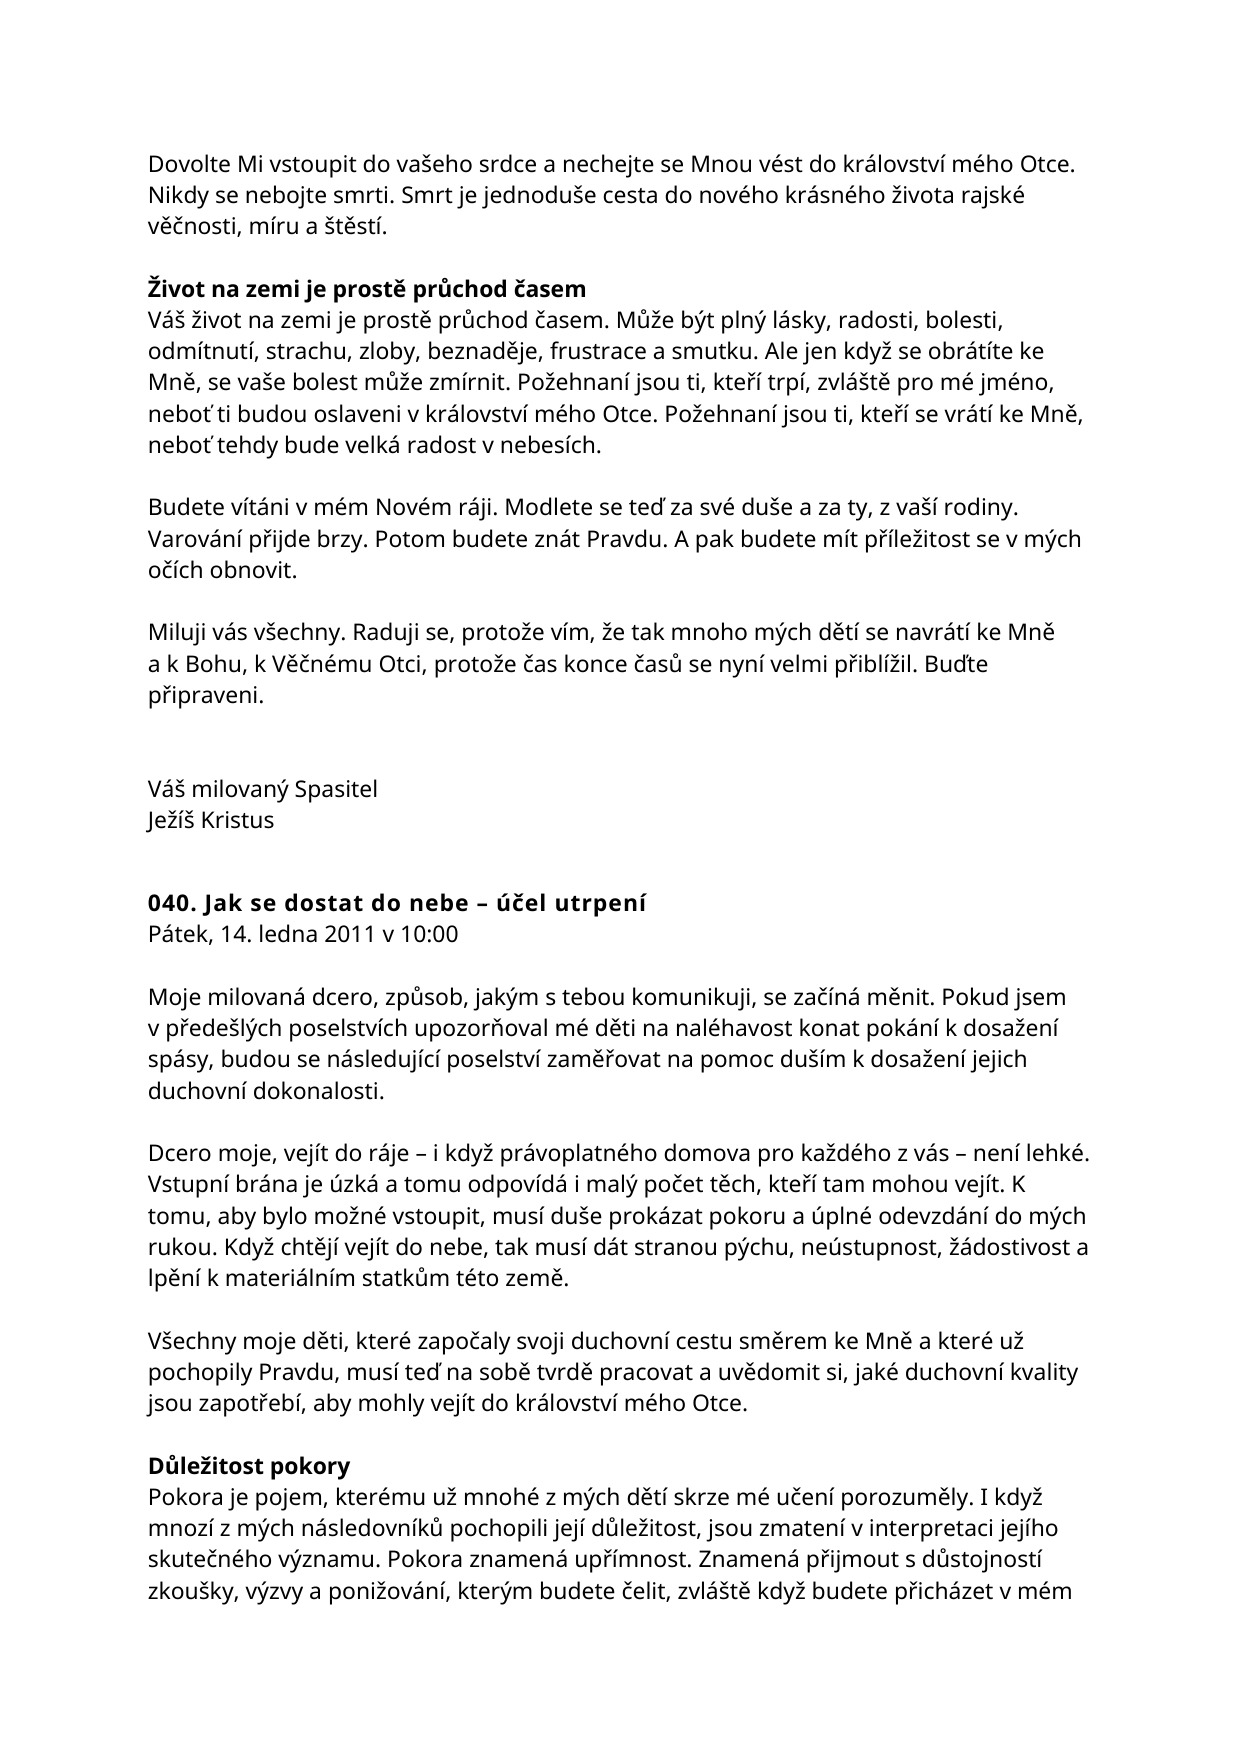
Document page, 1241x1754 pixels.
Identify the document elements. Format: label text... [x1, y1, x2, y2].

text Budete vítáni v mém Novém ráji. Modlete se teď za své duše a za ty, z vaší rodiny. Varování přijde brzy. Potom budete znát Pravdu. A pak budete mít příležitost se v mých očích obnovit. [148, 491, 1093, 585]
text Život na zemi je prostě průchod časem [148, 273, 1093, 304]
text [148, 148, 1093, 241]
text Váš život na zemi je prostě průchod časem. Může být plný lásky, radosti, bolesti, odmítnutí, strachu, zloby, beznaděje, frustrace a smutku. Ale jen když se obrátíte ke Mně, se vaše bolest může zmírnit. Požehnaní jsou ti, kteří trpí, zvláště pro mé jméno, neboť ti budou oslaveni v království mého Otce. Požehnaní jsou ti, kteří se vrátí ke Mně, neboť tehdy bude velká radost v nebesích. [148, 304, 1093, 460]
text Dcero moje, vejít do ráje – i když právoplatného domova pro každého z vás – není lehké. Vstupní brána je úzká a tomu odpovídá i malý počet těch, kteří tam mohou vejít. K tomu, aby bylo možné vstoupit, musí duše prokázat pokoru a úplné odevzdání do mých rukou. Když chtějí vejít do nebe, tak musí dát stranou pýchu, neústupnost, žádostivost a lpění k materiálním statkům této země. [148, 1137, 1093, 1293]
text Moje milovaná dcero, způsob, jakým s tebou komunikuji, se začíná měnit. Pokud jsem v předešlých poselstvích upozorňoval mé děti na naléhavost konat pokání k dosažení spásy, budou se následující poselství zaměřovat na pomoc duším k dosažení jejich duchovní dokonalosti. [148, 981, 1093, 1106]
text Důležitost pokory [148, 1450, 1093, 1481]
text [148, 1481, 1093, 1606]
text Pátek, 14. ledna 2011 v 10:00 [148, 918, 1093, 950]
text Váš milovaný Spasitel [148, 773, 1093, 804]
text Ježíš Kristus [148, 804, 1093, 835]
text Všechny moje děti, které započaly svoji duchovní cestu směrem ke Mně a které už pochopily Pravdu, musí teď na sobě tvrdě pracovat a uvědomit si, jaké duchovní kvality jsou zapotřebí, aby mohly vejít do království mého Otce. [148, 1325, 1093, 1418]
text 040. Jak se dostat do nebe – účel utrpení [148, 887, 1093, 918]
text Miluji vás všechny. Raduji se, protože vím, že tak mnoho mých dětí se navrátí ke Mně a k Bohu, k Věčnému Otci, protože čas konce časů se nyní velmi přiblížil. Buďte připraveni. [148, 616, 1093, 710]
